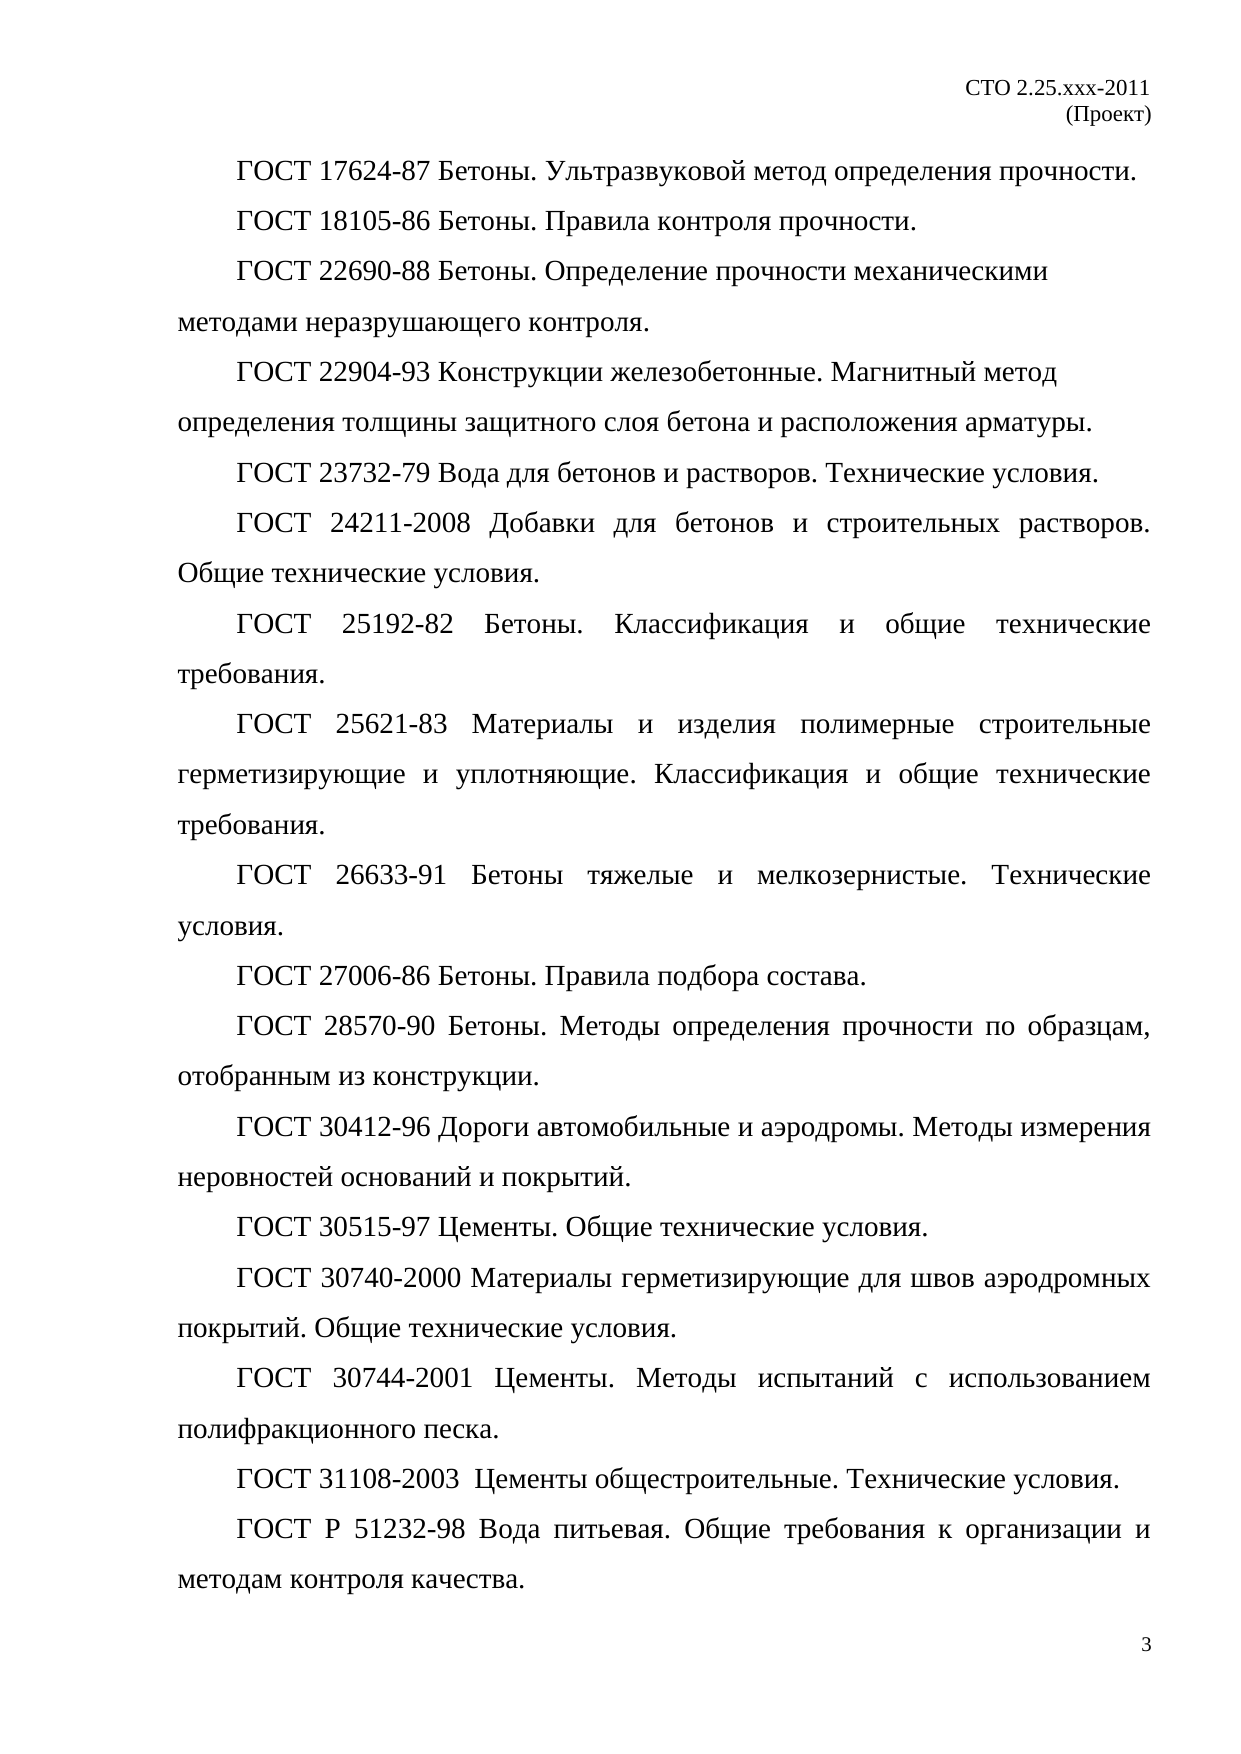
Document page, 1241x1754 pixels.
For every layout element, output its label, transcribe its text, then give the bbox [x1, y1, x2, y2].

text ГОСТ 28570-90 Бетоны. Методы определения прочности по образцам, отобранным из конструкции. [177, 1008, 1152, 1092]
text ГОСТ 30412-96 Дороги автомобильные и аэродромы. Методы измерения неровностей оснований и покрытий. [177, 1109, 1152, 1193]
text ГОСТ Р 51232-98 Вода питьевая. Общие требования к организации и методам контроля качества. [177, 1511, 1152, 1595]
text ГОСТ 27006-86 Бетоны. Правила подбора состава. [177, 958, 1152, 991]
text ГОСТ 31108-2003 Цементы общестроительные. Технические условия. [177, 1461, 1152, 1494]
text ГОСТ 25621-83 Материалы и изделия полимерные строительные герметизирующие и уплотняющие. Классификация и общие технические требования. [177, 706, 1152, 841]
text ГОСТ 17624-87 бетоны. Ультразвуковой метод определения прочности. [177, 153, 1152, 186]
text ГОСТ 26633-91 Бетоны тяжелые и мелкозернистые. Технические условия. [177, 857, 1152, 941]
text ГОСТ 24211-2008 Добавки для бетонов и строительных растворов. Общие технические условия. [177, 505, 1152, 589]
text ГОСТ 18105-86 бетоны. Правила контроля прочности. [177, 203, 1152, 237]
text ГОСТ 22904-93 Конструкции железобетонные. Магнитный метод определения толщины защитного слоя бетона и расположения арматуры. [177, 354, 1152, 438]
text ГОСТ 30740-2000 Материалы герметизирующие для швов аэродромных покрытий. Общие технические условия. [177, 1260, 1152, 1344]
text ГОСТ 30744-2001 Цементы. Методы испытаний с использованием полифракционного песка. [177, 1360, 1152, 1444]
text ГОСТ 25192-82 Бетоны. Классификация и общие технические требования. [177, 606, 1152, 689]
text ГОСТ 30515-97 Цементы. Общие технические условия. [177, 1209, 1152, 1243]
text ГОСТ 23732-79 Вода для бетонов и растворов. Технические условия. [177, 455, 1152, 488]
text ГОСТ 22690-88 Бетоны. Определение прочности механическими методами неразрушающего контроля. [177, 253, 1152, 337]
